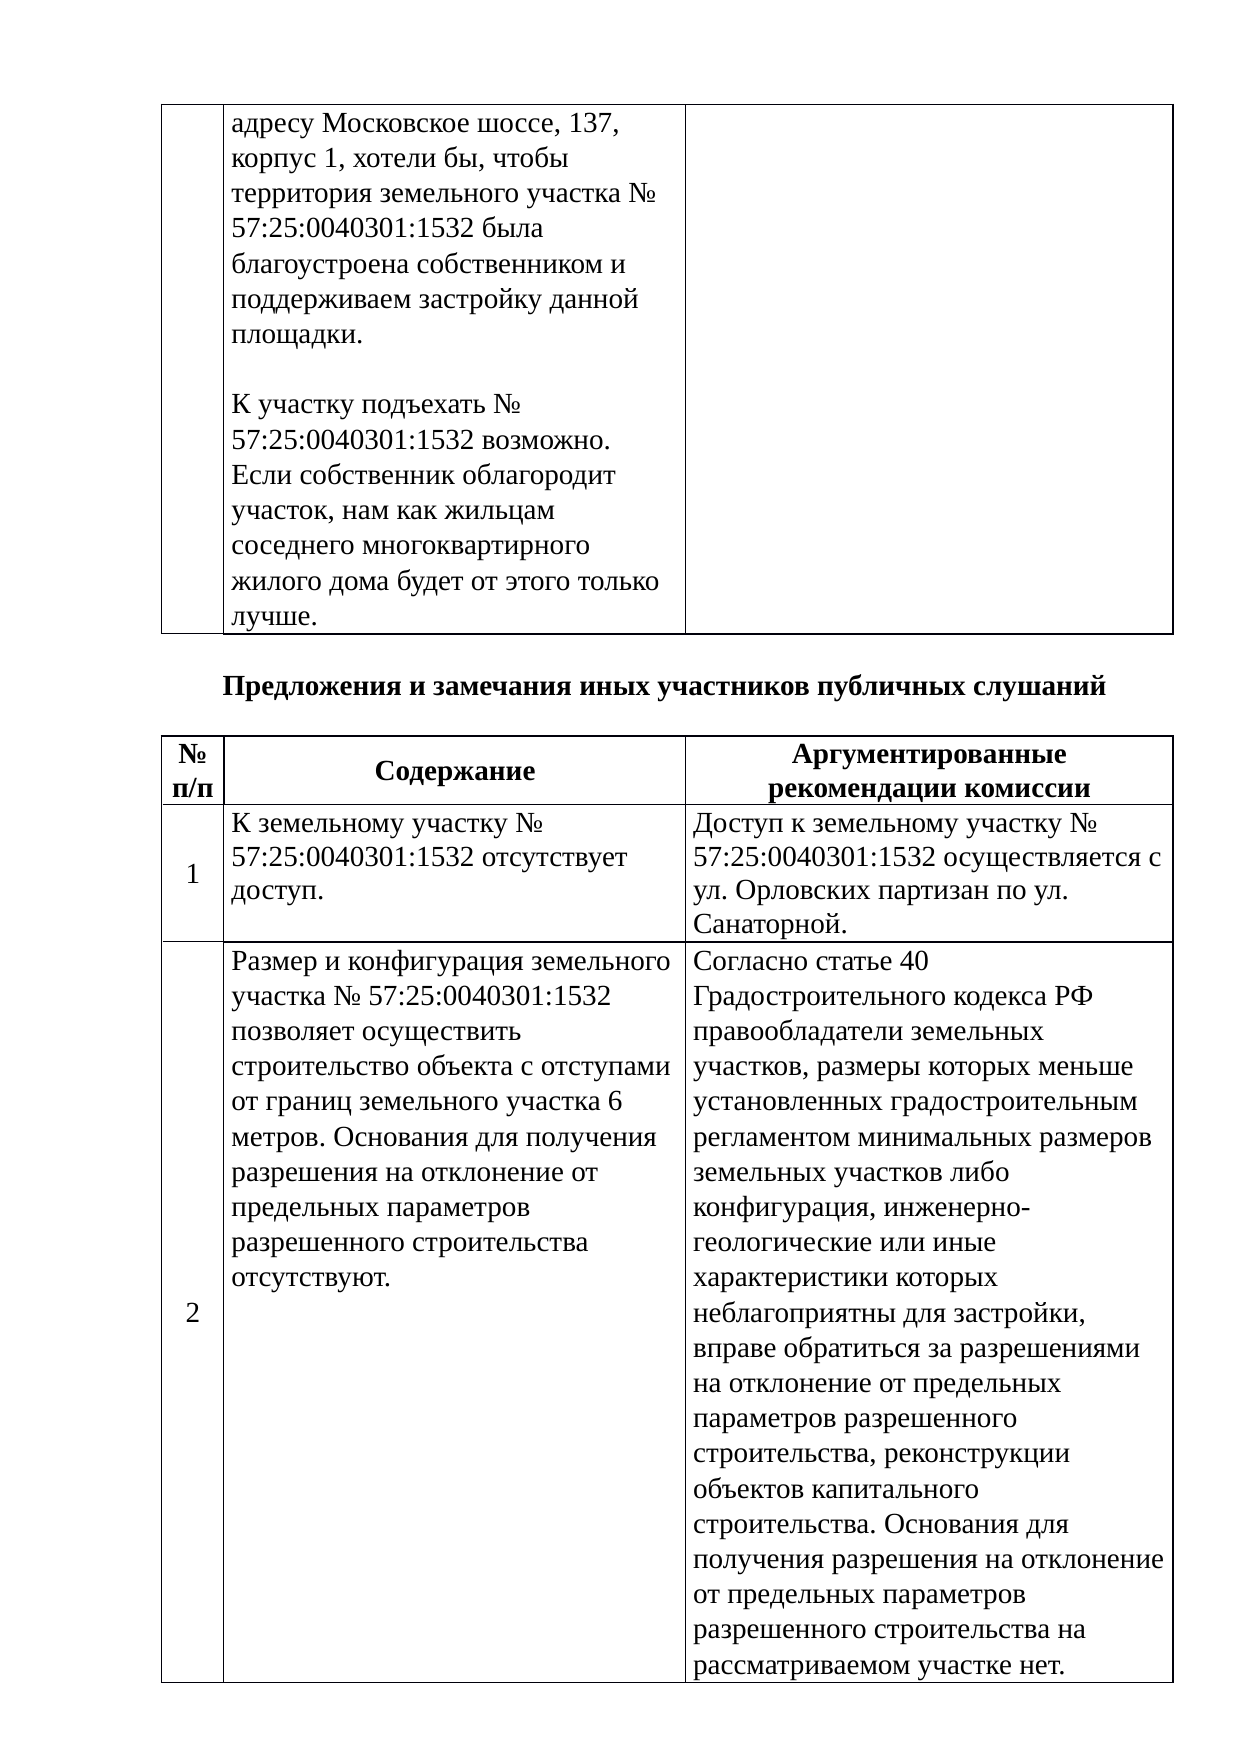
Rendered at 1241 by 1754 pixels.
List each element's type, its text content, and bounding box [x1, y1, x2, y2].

table_cell [686, 105, 1172, 633]
table_cell Согласно статье 40 Градостроительного кодекса РФ правообладатели земельных участков, размеры которых меньше установленных градостроительным регламентом минимальных размеров земельных участков либо конфигурация, инженерно-геологические или иные характеристики которых неблагоприятны для застройки, вправе обратиться за разрешениями на отклонение от предельных параметров разрешенного строительства, реконструкции объектов капитального строительства. Основания для получения разрешения на отклонение от предельных параметров разрешенного строительства на рассматриваемом участке нет. [686, 943, 1172, 1682]
table_cell Доступ к земельному участку № 57:25:0040301:1532 осуществляется с ул. Орловских партизан по ул. Санаторной. [686, 805, 1172, 941]
table_cell Размер и конфигурация земельного участка № 57:25:0040301:1532 позволяет осуществить строительство объекта с отступами от границ земельного участка 6 метров. Основания для получения разрешения на отклонение от предельных параметров разрешенного строительства отсутствуют. [224, 943, 685, 1682]
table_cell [224, 105, 685, 633]
table_header Аргументированные рекомендации комиссии [686, 737, 1172, 804]
table_cell 1 [162, 805, 223, 941]
table_cell 2 [162, 942, 223, 1682]
text Предложения и замечания иных участников публичных слушаний [162, 668, 1167, 701]
table_cell К земельному участку № 57:25:0040301:1532 отсутствует доступ. [224, 805, 685, 941]
table_header № п/п [162, 737, 223, 804]
table_header Содержание [225, 737, 685, 804]
table_cell 2 [162, 105, 223, 633]
